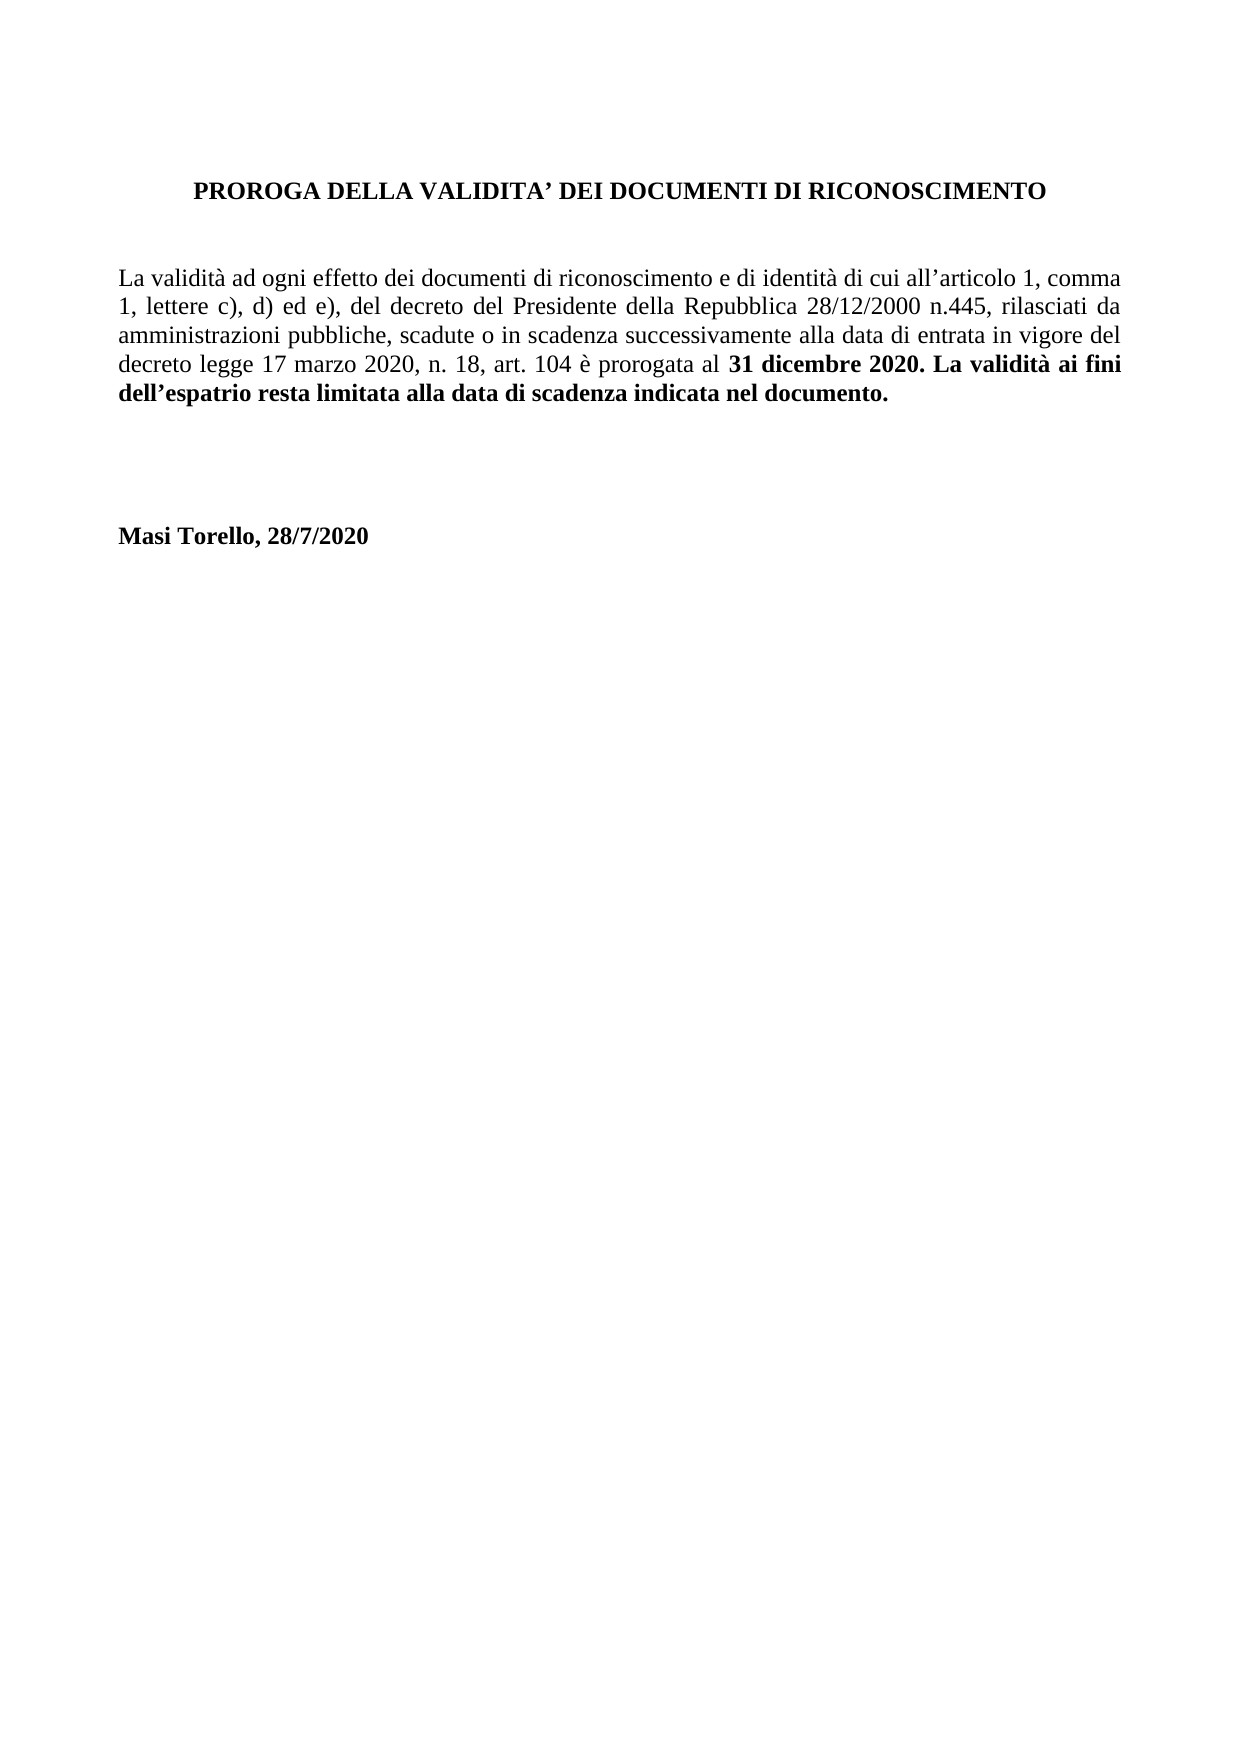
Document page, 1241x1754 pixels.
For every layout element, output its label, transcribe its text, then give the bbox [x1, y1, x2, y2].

text PROROGA DELLA VALIDITA’ DEI DOCUMENTI DI RICONOSCIMENTO [118, 176, 1122, 205]
text La validità ad ogni effetto dei documenti di riconoscimento e di identità di cui all’articolo 1, comma 1, lettere c), d) ed e), del decreto del Presidente della Repubblica 28/12/2000 n.445, rilasciati da amministrazioni pubbliche, scadute o in scadenza successivamente alla data di entrata in vigore del decreto legge 17 marzo 2020, n. 18, art. 104 è prorogata al 31 dicembre 2020. La validità ai fini dell’espatrio resta limitata alla data di scadenza indicata nel documento. [118, 263, 1122, 406]
text Masi Torello, 28/7/2020 [118, 521, 1122, 550]
